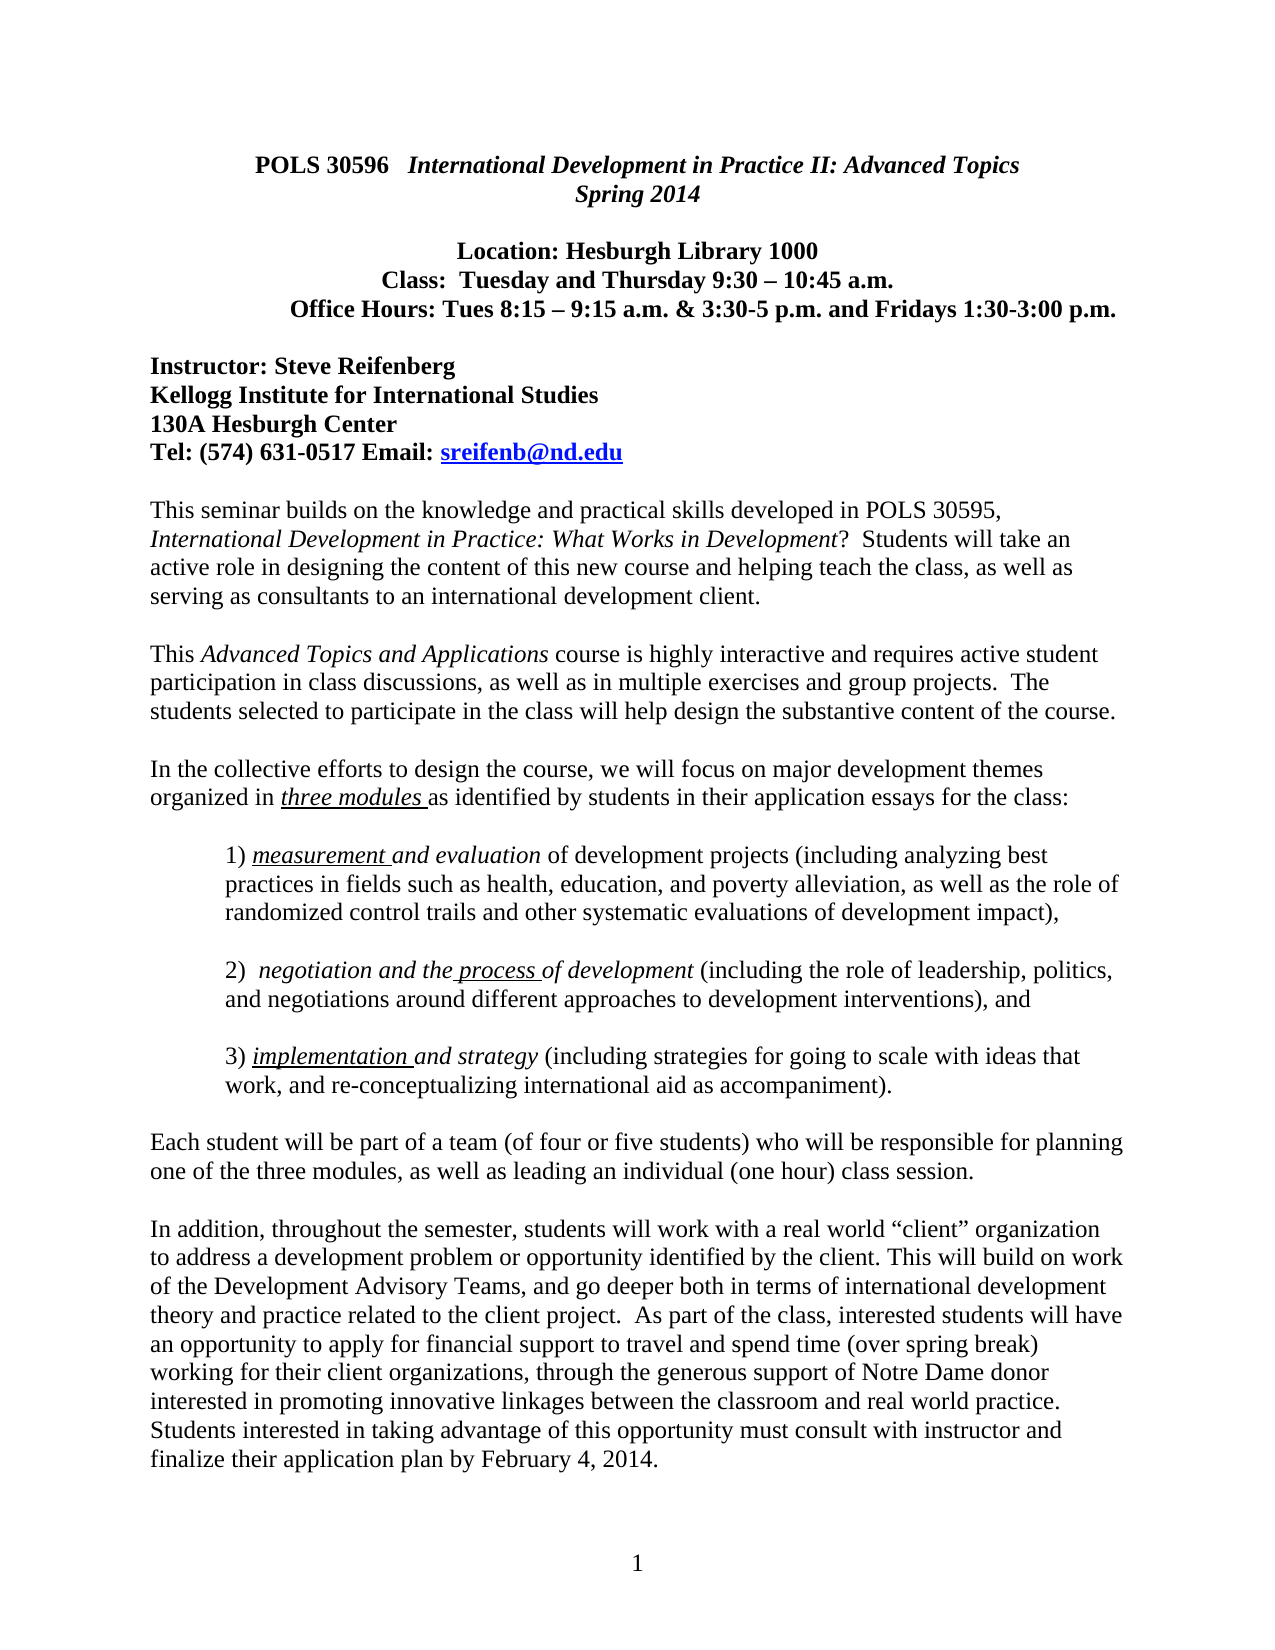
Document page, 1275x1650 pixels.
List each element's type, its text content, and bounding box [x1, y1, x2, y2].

text This Advanced Topics and Applications course is highly interactive and requires active student participation in class discussions, as well as in multiple exercises and group projects. The students selected to participate in the class will help design the substantive content of the course. [150, 639, 1125, 725]
text Kellogg Institute for International Studies [150, 380, 615, 409]
text Each student will be part of a team (of four or five students) who will be responsible for planning one of the three modules, as well as leading an individual (one hour) class session. [150, 1127, 1125, 1185]
text Office Hours: Tues 8:15 – 9:15 a.m. & 3:30-5 p.m. and Fridays 1:30-3:00 p.m. [150, 294, 1125, 322]
text 1) measurement and evaluation of development projects (including analyzing best practices in fields such as health, education, and poverty alleviation, as well as the role of randomized control trails and other systematic evaluations of development impact), [225, 840, 1125, 926]
text Class: Tuesday and Thursday 9:30 – 10:45 a.m. [150, 265, 1125, 294]
text In addition, throughout the semester, students will work with a real world “client” organization to address a development problem or opportunity identified by the client. This will build on work of the Development Advisory Teams, and go deeper both in terms of international development theory and practice related to the client project. As part of the class, interested students will have an opportunity to apply for financial support to travel and spend time (over spring break) working for their client organizations, through the generous support of Notre Dame donor interested in promoting innovative linkages between the classroom and real world practice. Students interested in taking advantage of this opportunity must consult with instructor and finalize their application plan by February 4, 2014. [150, 1214, 1125, 1472]
text Spring 2014 [150, 179, 1125, 207]
text 3) implementation and strategy (including strategies for going to scale with ideas that work, and re-conceptualizing international aid as accompaniment). [225, 1041, 1125, 1099]
text Location: Hesburgh Library 1000 [150, 236, 1125, 265]
text 2) negotiation and the process of development (including the role of leadership, politics, and negotiations around different approaches to development interventions), and [225, 955, 1125, 1012]
text Tel: (574) 631-0517 Email: sreifenb@nd.edu [150, 437, 1125, 466]
text This seminar builds on the knowledge and practical skills developed in POLS 30595, International Development in Practice: What Works in Development? Students will take an active role in designing the content of this new course and helping teach the class, as well as serving as consultants to an international development client. [150, 495, 1125, 610]
text POLS 30596 International Development in Practice II: Advanced Topics [150, 150, 1125, 179]
text In the collective efforts to design the course, we will focus on major development themes organized in three modules as identified by students in their application essays for the class: [150, 754, 1125, 811]
text 130A Hesburgh Center [150, 409, 615, 437]
text Instructor: Steve Reifenberg [150, 351, 615, 380]
